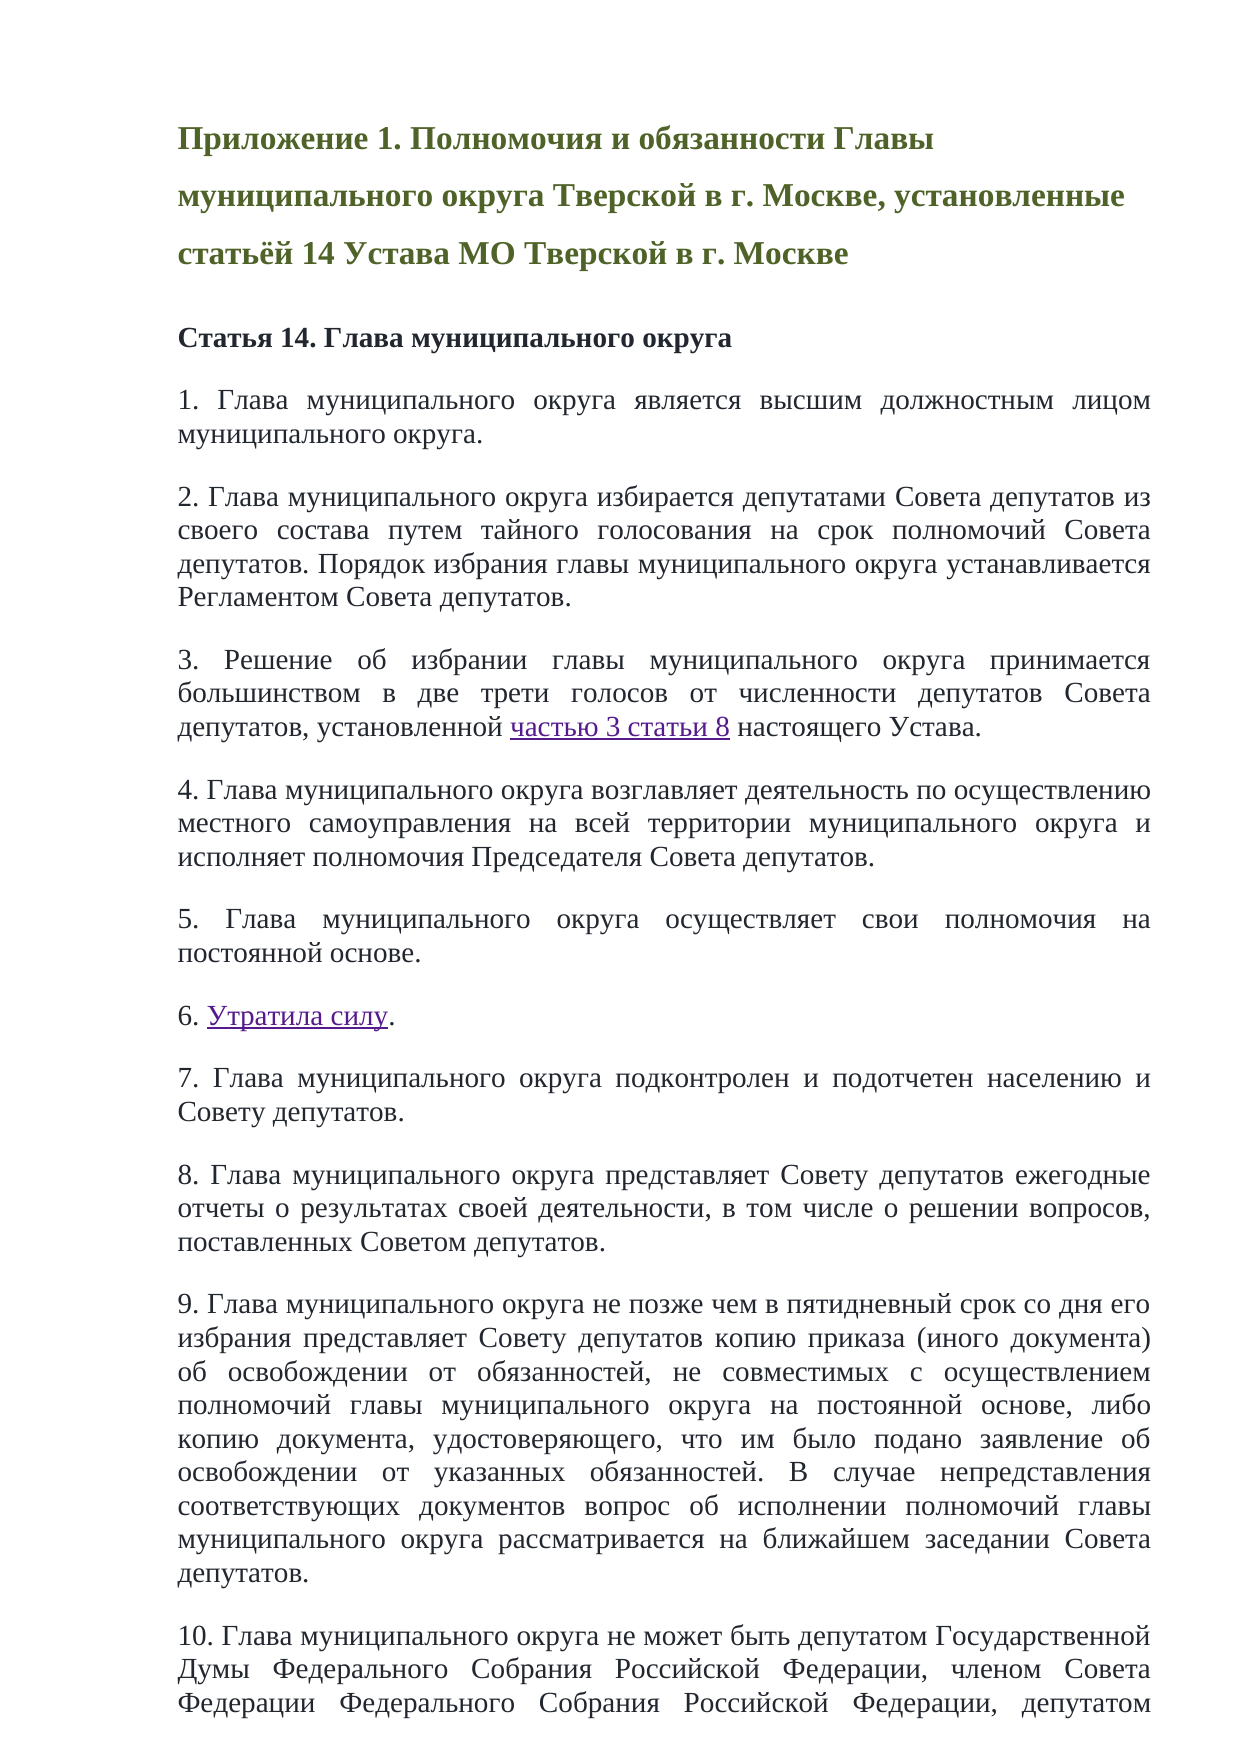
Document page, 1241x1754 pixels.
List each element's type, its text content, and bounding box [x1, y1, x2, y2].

text 4. Глава муниципального округа возглавляет деятельность по осуществлению местного самоуправления на всей территории муниципального округа и исполняет полномочия Председателя Совета депутатов. [177, 772, 1152, 872]
text Статья 14. Глава муниципального округа [177, 320, 1152, 353]
text 8. Глава муниципального округа представляет Совету депутатов ежегодные отчеты о результатах своей деятельности, в том числе о решении вопросов, поставленных Советом депутатов. [177, 1157, 1152, 1257]
text 1. Глава муниципального округа является высшим должностным лицом муниципального округа. [177, 382, 1152, 449]
text 9. Глава муниципального округа не позже чем в пятидневный срок со дня его избрания представляет Совету депутатов копию приказа (иного документа) об освобождении от обязанностей, не совместимых с осуществлением полномочий главы муниципального округа на постоянной основе, либо копию документа, удостоверяющего, что им было подано заявление об освобождении от указанных обязанностей. В случае непредставления соответствующих документов вопрос об исполнении полномочий главы муниципального округа рассматривается на ближайшем заседании Совета депутатов. [177, 1287, 1152, 1588]
text 2. Глава муниципального округа избирается депутатами Совета депутатов из своего состава путем тайного голосования на срок полномочий Совета депутатов. Порядок избрания главы муниципального округа устанавливается Регламентом Совета депутатов. [177, 479, 1152, 613]
text 3. Решение об избрании главы муниципального округа принимается большинством в две трети голосов от численности депутатов Совета депутатов, установленной частью 3 статьи 8 настоящего Устава. [177, 642, 1152, 743]
text 6. Утратила силу. [177, 998, 1152, 1031]
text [177, 1618, 1152, 1718]
text Приложение 1. Полномочия и обязанности Главы муниципального округа Тверской в г. Москве, установленные статьёй 14 Устава МО Тверской в г. Москве [177, 118, 1152, 271]
text 7. Глава муниципального округа подконтролен и подотчетен населению и Совету депутатов. [177, 1061, 1152, 1128]
text 5. Глава муниципального округа осуществляет свои полномочия на постоянной основе. [177, 902, 1152, 969]
